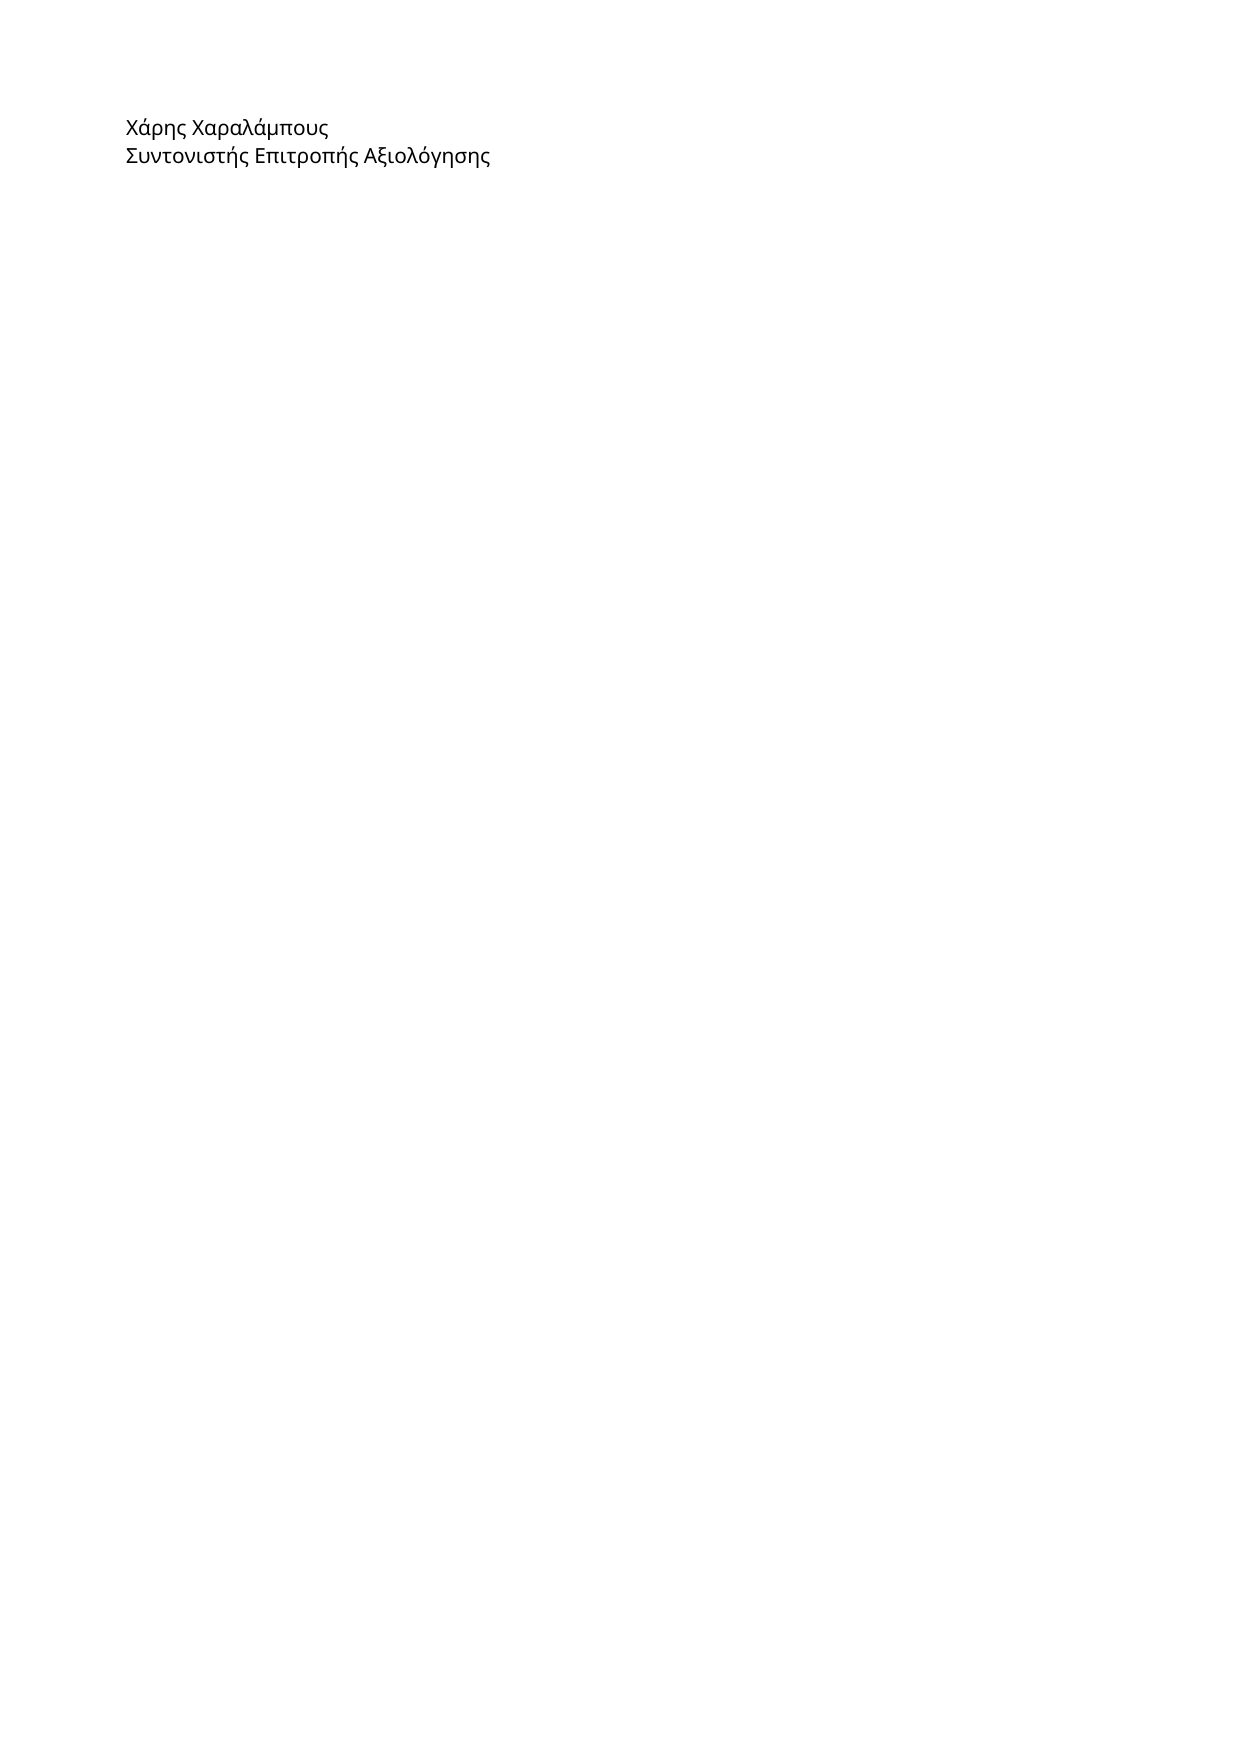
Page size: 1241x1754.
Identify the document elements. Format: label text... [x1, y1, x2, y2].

text Χάρης Χαραλάμπους [126, 113, 1152, 141]
text Συντονιστής Επιτροπής Αξιολόγησης [126, 141, 1152, 170]
